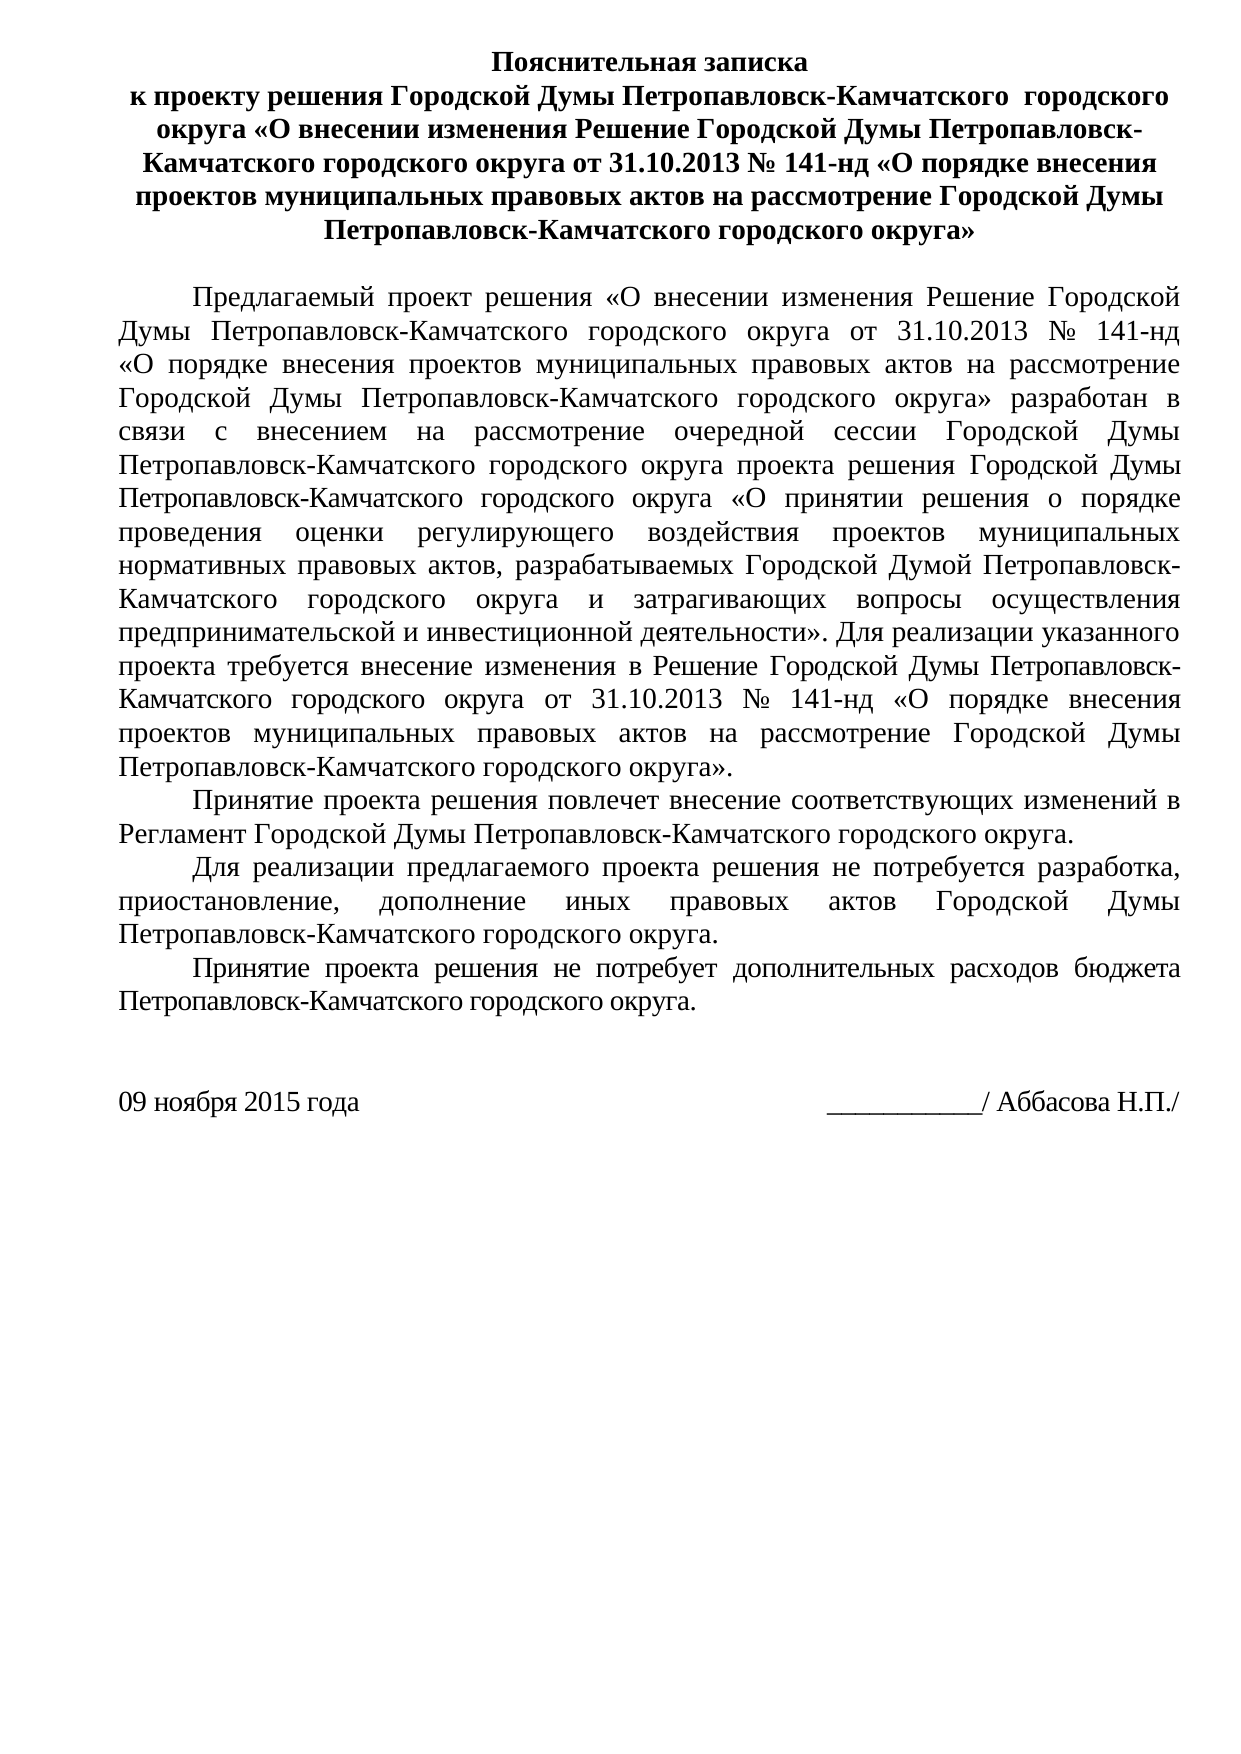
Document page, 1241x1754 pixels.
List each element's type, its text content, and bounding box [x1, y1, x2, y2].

text Для реализации предлагаемого проекта решения не потребуется разработка, приостановление, дополнение иных правовых актов Городской Думы Петропавловск-Камчатского городского округа. [118, 849, 1181, 950]
text Предлагаемый проект решения «О внесении изменения Решение Городской Думы Петропавловск-Камчатского городского округа от 31.10.2013 № 141-нд «О порядке внесения проектов муниципальных правовых актов на рассмотрение Городской Думы Петропавловск-Камчатского городского округа» разработан в связи с внесением на рассмотрение очередной сессии Городской Думы Петропавловск-Камчатского городского округа проекта решения Городской Думы Петропавловск-Камчатского городского округа «О принятии решения о порядке проведения оценки регулирующего воздействия проектов муниципальных нормативных правовых актов, разрабатываемых Городской Думой Петропавловск-Камчатского городского округа и затрагивающих вопросы осуществления предпринимательской и инвестиционной деятельности». Для реализации указанного проекта требуется внесение изменения в Решение Городской Думы Петропавловск-Камчатского городского округа от 31.10.2013 № 141-нд «О порядке внесения проектов муниципальных правовых актов на рассмотрение Городской Думы Петропавловск-Камчатского городского округа». [118, 279, 1181, 782]
table_header 09 ноября 2015 года ___________/ Аббасова Н.П./ [107, 1084, 1196, 1118]
text к проекту решения Городской Думы Петропавловск-Камчатского городского округа «О внесении изменения Решение Городской Думы Петропавловск-Камчатского городского округа от 31.10.2013 № 141-нд «О порядке внесения проектов муниципальных правовых актов на рассмотрение Городской Думы Петропавловск-Камчатского городского округа» [118, 78, 1181, 246]
text Пояснительная записка [118, 44, 1181, 78]
text Принятие проекта решения не потребует дополнительных расходов бюджета Петропавловск-Камчатского городского округа. [118, 950, 1181, 1017]
text Принятие проекта решения повлечет внесение соответствующих изменений в Регламент Городской Думы Петропавловск-Камчатского городского округа. [118, 782, 1181, 849]
